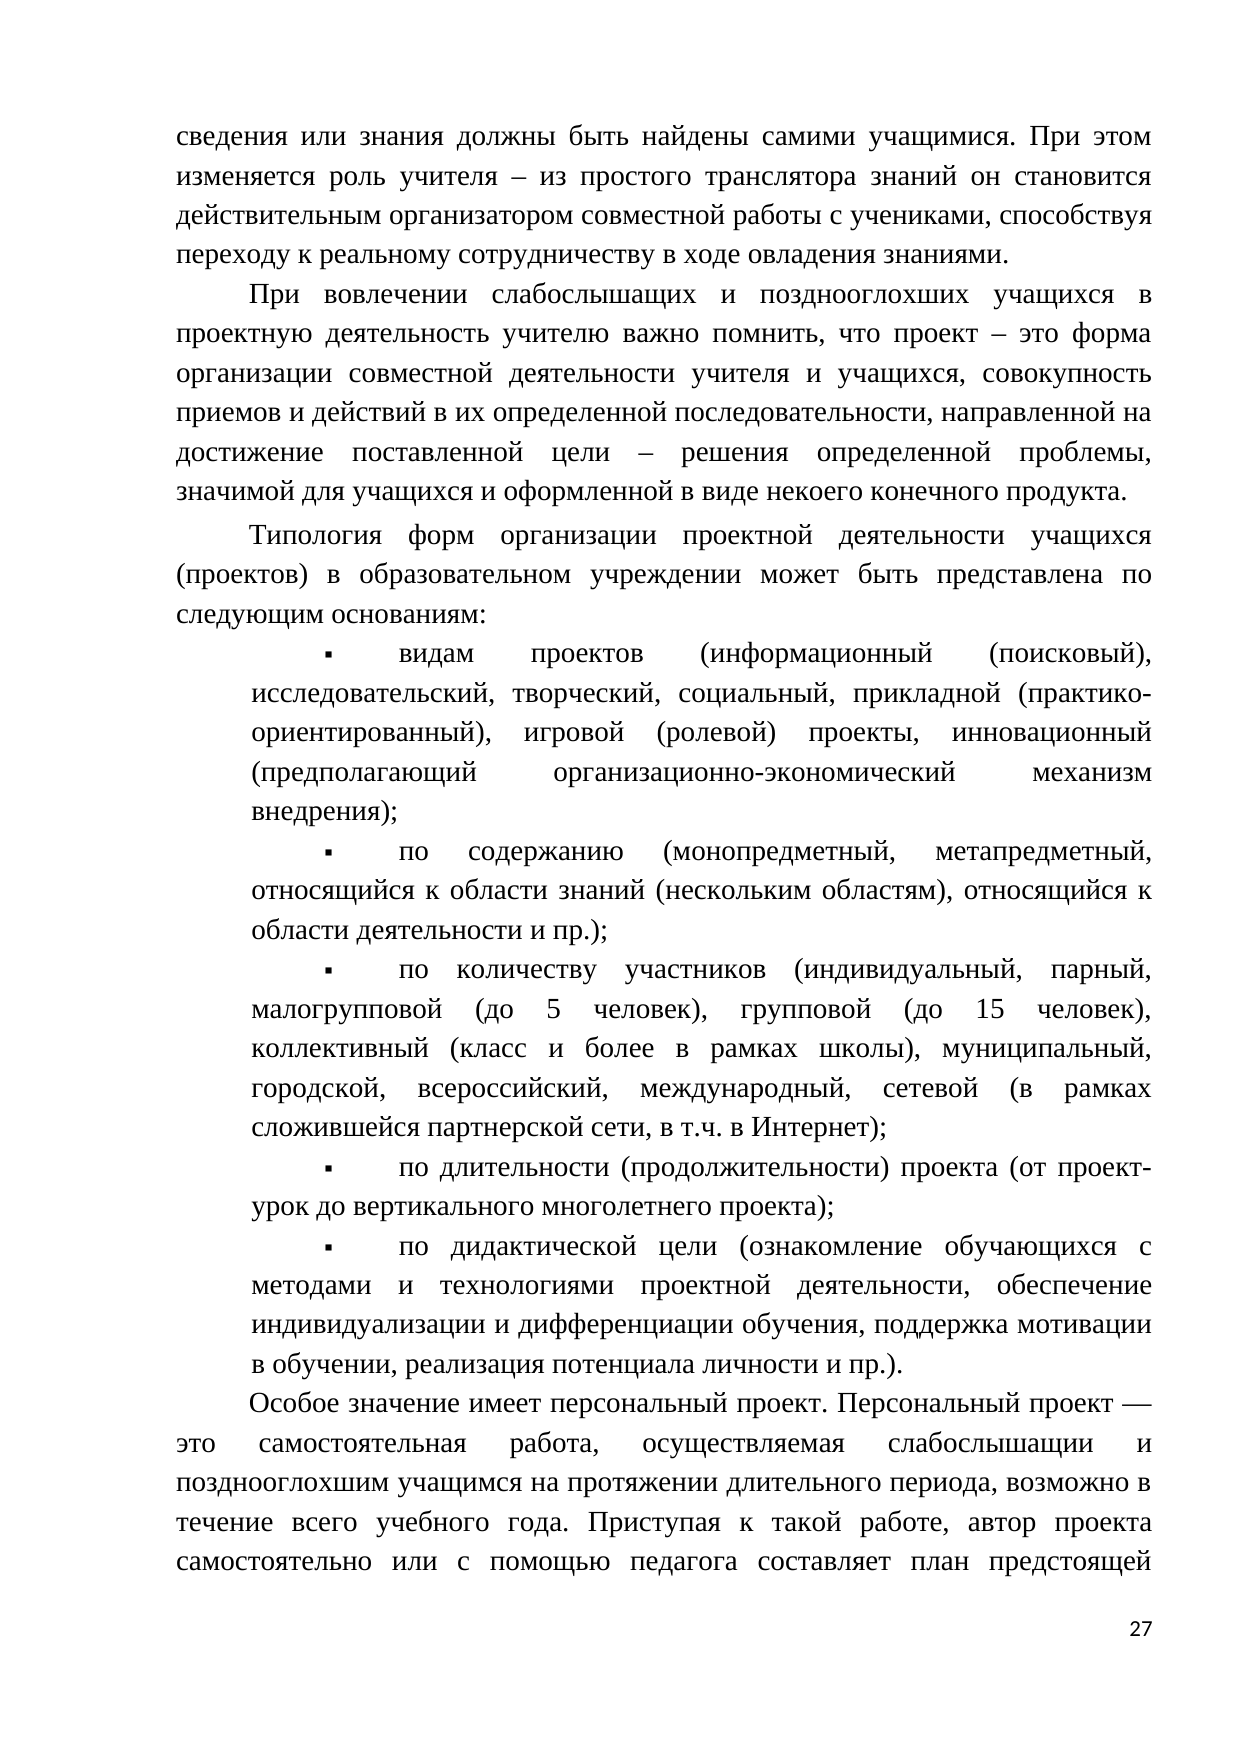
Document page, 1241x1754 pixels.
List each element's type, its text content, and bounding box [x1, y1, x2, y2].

list по содержанию (монопредметный, метапредметный, относящийся к области знаний (нескольким областям), относящийся к области деятельности и пр.); [251, 833, 1153, 945]
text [176, 118, 1153, 270]
text При вовлечении слабослышащих и позднооглохших учащихся в проектную деятельность учителю важно помнить, что проект – это форма организации совместной деятельности учителя и учащихся, совокупность приемов и действий в их определенной последовательности, направленной на достижение поставленной цели – решения определенной проблемы, значимой для учащихся и оформленной в виде некоего конечного продукта. [176, 276, 1153, 507]
list по дидактической цели (ознакомление обучающихся с методами и технологиями проектной деятельности, обеспечение индивидуализации и дифференциации обучения, поддержка мотивации в обучении, реализация потенциала личности и пр.). [251, 1228, 1153, 1380]
list по длительности (продолжительности) проекта (от проект-урок до вертикального многолетнего проекта); [251, 1149, 1153, 1222]
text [176, 1386, 1153, 1577]
list видам проектов (информационный (поисковый), исследовательский, творческий, социальный, прикладной (практико- ориентированный), игровой (ролевой) проекты, инновационный (предполагающий организационно-экономический механизм внедрения); [251, 636, 1153, 827]
text Типология форм организации проектной деятельности учащихся (проектов) в образовательном учреждении может быть представлена по следующим основаниям: [176, 517, 1153, 629]
list по количеству участников (индивидуальный, парный, малогрупповой (до 5 человек), групповой (до 15 человек), коллективный (класс и более в рамках школы), муниципальный, городской, всероссийский, международный, сетевой (в рамках сложившейся партнерской сети, в т.ч. в Интернет); [251, 951, 1153, 1143]
